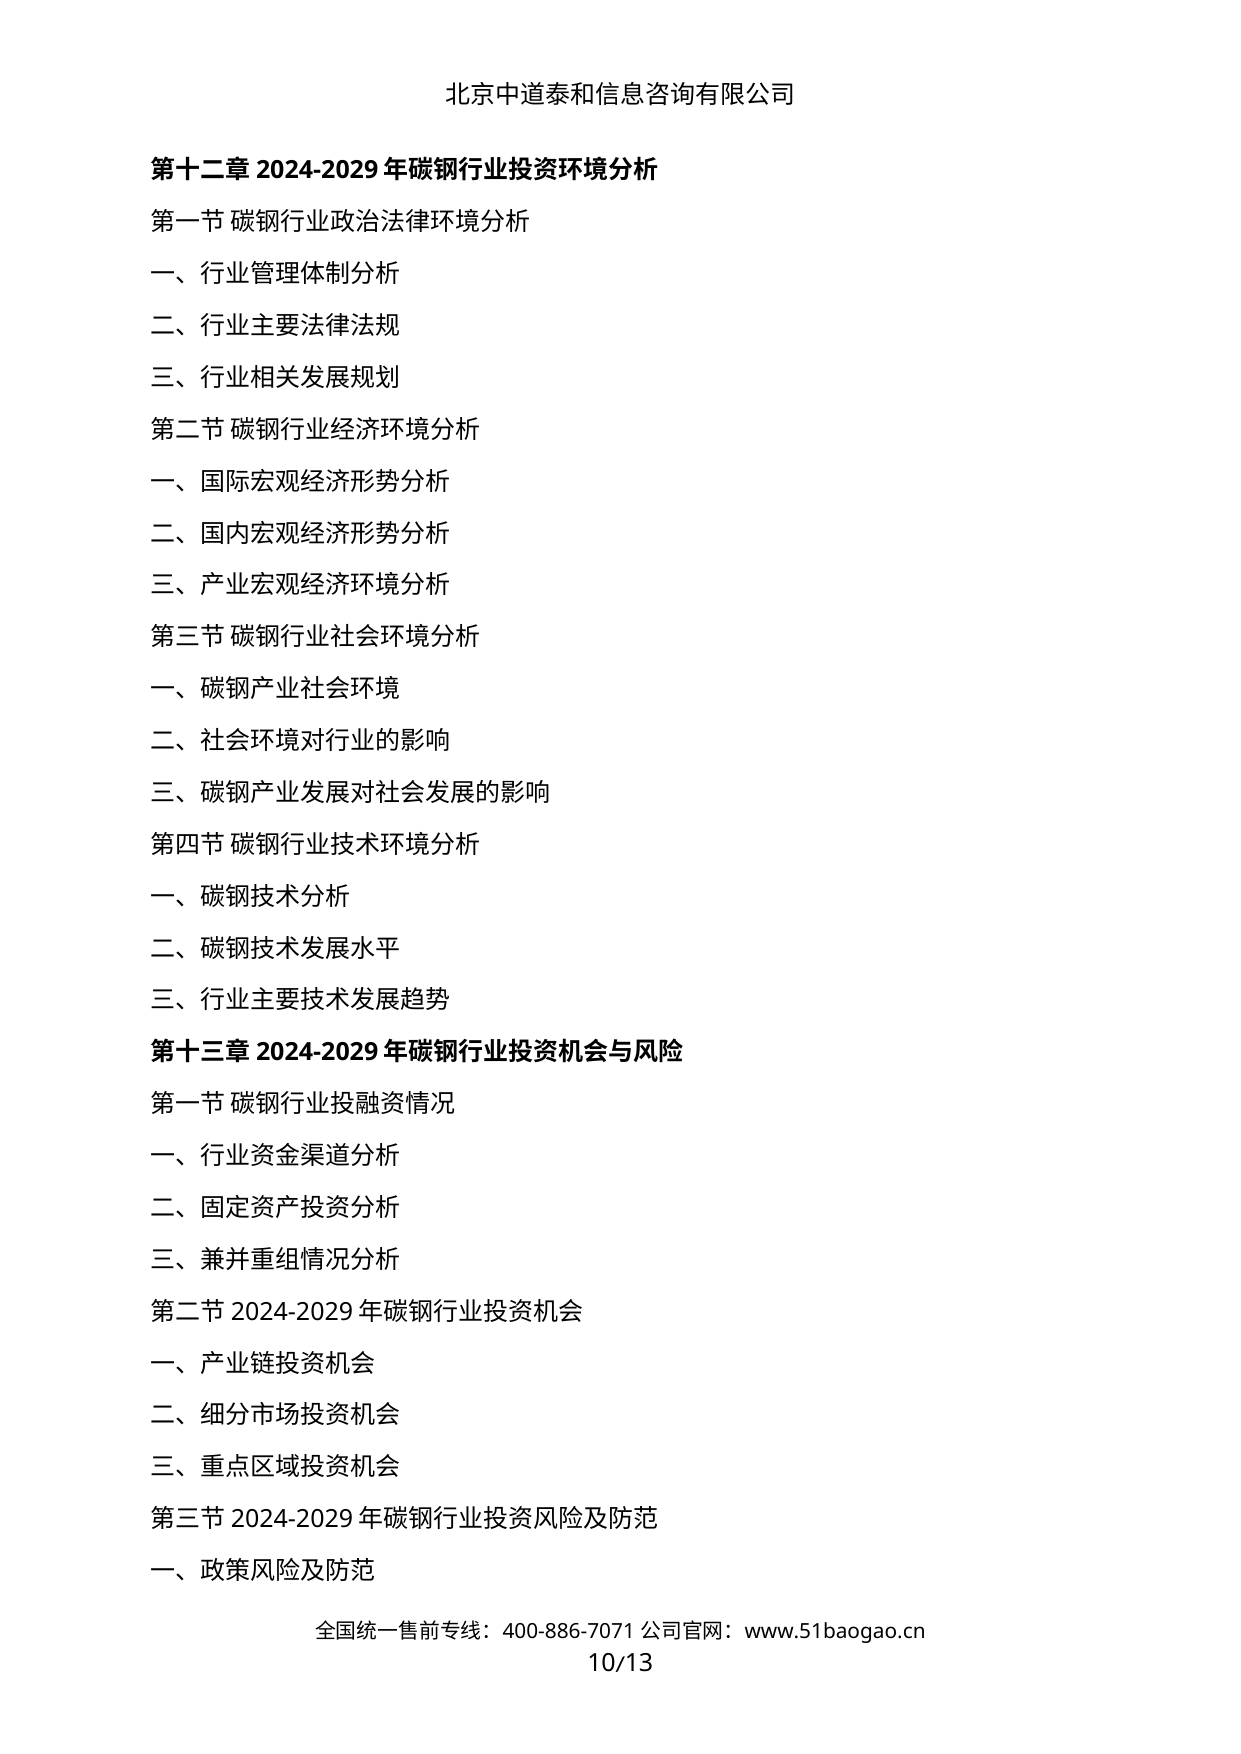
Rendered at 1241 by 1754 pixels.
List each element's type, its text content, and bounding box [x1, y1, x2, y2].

text 三、重点区域投资机会 [150, 1447, 1090, 1483]
text 三、产业宏观经济环境分析 [150, 565, 1090, 601]
text 二、行业主要法律法规 [150, 306, 1090, 342]
text 第三节 2024-2029年碳钢行业投资风险及防范 [150, 1499, 1090, 1535]
text 第四节 碳钢行业技术环境分析 [150, 824, 1090, 861]
text 一、碳钢产业社会环境 [150, 669, 1090, 705]
text 三、碳钢产业发展对社会发展的影响 [150, 772, 1090, 809]
text 一、政策风险及防范 [150, 1551, 1090, 1587]
text 二、碳钢技术发展水平 [150, 928, 1090, 964]
text 一、行业资金渠道分析 [150, 1136, 1090, 1172]
text 三、行业主要技术发展趋势 [150, 980, 1090, 1016]
text 第二节 2024-2029年碳钢行业投资机会 [150, 1291, 1090, 1327]
text 第三节 碳钢行业社会环境分析 [150, 617, 1090, 653]
text 二、固定资产投资分析 [150, 1187, 1090, 1224]
text 第十三章 2024-2029年碳钢行业投资机会与风险 [150, 1032, 1090, 1068]
text 第二节 碳钢行业经济环境分析 [150, 409, 1090, 446]
text 一、国际宏观经济形势分析 [150, 461, 1090, 497]
text 二、细分市场投资机会 [150, 1395, 1090, 1431]
text 三、兼并重组情况分析 [150, 1239, 1090, 1276]
text 第一节 碳钢行业政治法律环境分析 [150, 202, 1090, 238]
text 第十二章 2024-2029年碳钢行业投资环境分析 [150, 150, 1090, 186]
text 一、碳钢技术分析 [150, 876, 1090, 912]
text 一、产业链投资机会 [150, 1343, 1090, 1379]
text 二、社会环境对行业的影响 [150, 721, 1090, 757]
text 第一节 碳钢行业投融资情况 [150, 1084, 1090, 1120]
text 三、行业相关发展规划 [150, 357, 1090, 394]
text 二、国内宏观经济形势分析 [150, 513, 1090, 549]
text 一、行业管理体制分析 [150, 254, 1090, 290]
